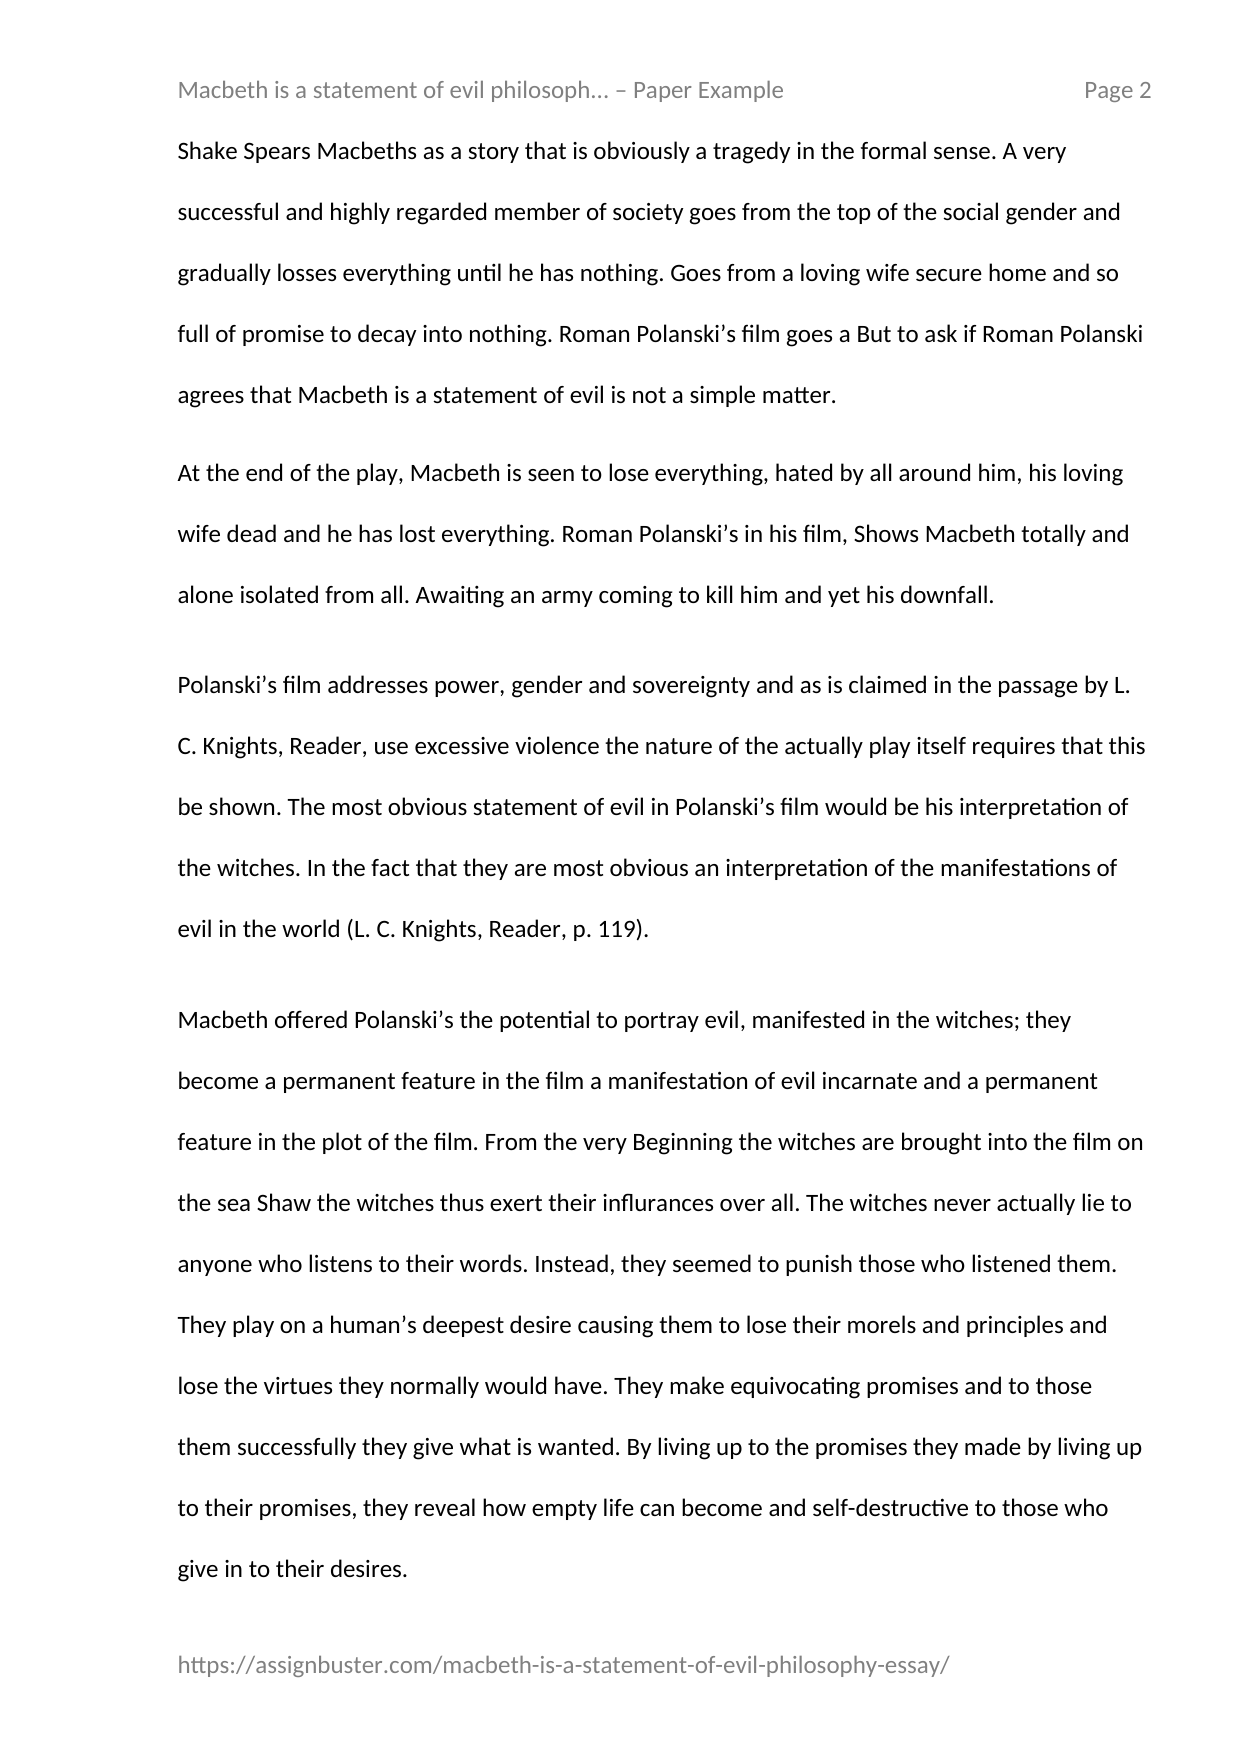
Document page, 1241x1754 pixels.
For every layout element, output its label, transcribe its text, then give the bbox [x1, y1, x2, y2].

text At the end of the play, Macbeth is seen to lose everything, hated by all around him, his loving wife dead and he has lost everything. Roman Polanski’s in his film, Shows Macbeth totally and alone isolated from all. Awaiting an army coming to kill him and yet his downfall. [177, 457, 1152, 609]
text Macbeth offered Polanski’s the potential to portray evil, manifested in the witches; they become a permanent feature in the film a manifestation of evil incarnate and a permanent feature in the plot of the film. From the very Beginning the witches are brought into the film on the sea Shaw the witches thus exert their influrances over all. The witches never actually lie to anyone who listens to their words. Instead, they seemed to punish those who listened them. They play on a human’s deepest desire causing them to lose their morels and principles and lose the virtues they normally would have. They make equivocating promises and to those them successfully they give what is wanted. By living up to the promises they made by living up to their promises, they reveal how empty life can become and self-destructive to those who give in to their desires. [177, 1004, 1152, 1584]
text Shake Spears Macbeths as a story that is obviously a tragedy in the formal sense. A very successful and highly regarded member of society goes from the top of the social gender and gradually losses everything until he has nothing. Goes from a loving wife secure home and so full of promise to decay into nothing. Roman Polanski’s film goes a But to ask if Roman Polanski agrees that Macbeth is a statement of evil is not a simple matter. [177, 135, 1152, 409]
text Polanski’s film addresses power, gender and sovereignty and as is claimed in the passage by L. C. Knights, Reader, use excessive violence the nature of the actually play itself requires that this be shown. The most obvious statement of evil in Polanski’s film would be his interpretation of the witches. In the fact that they are most obvious an interpretation of the manifestations of evil in the world (L. C. Knights, Reader, p. 119). [177, 669, 1152, 944]
